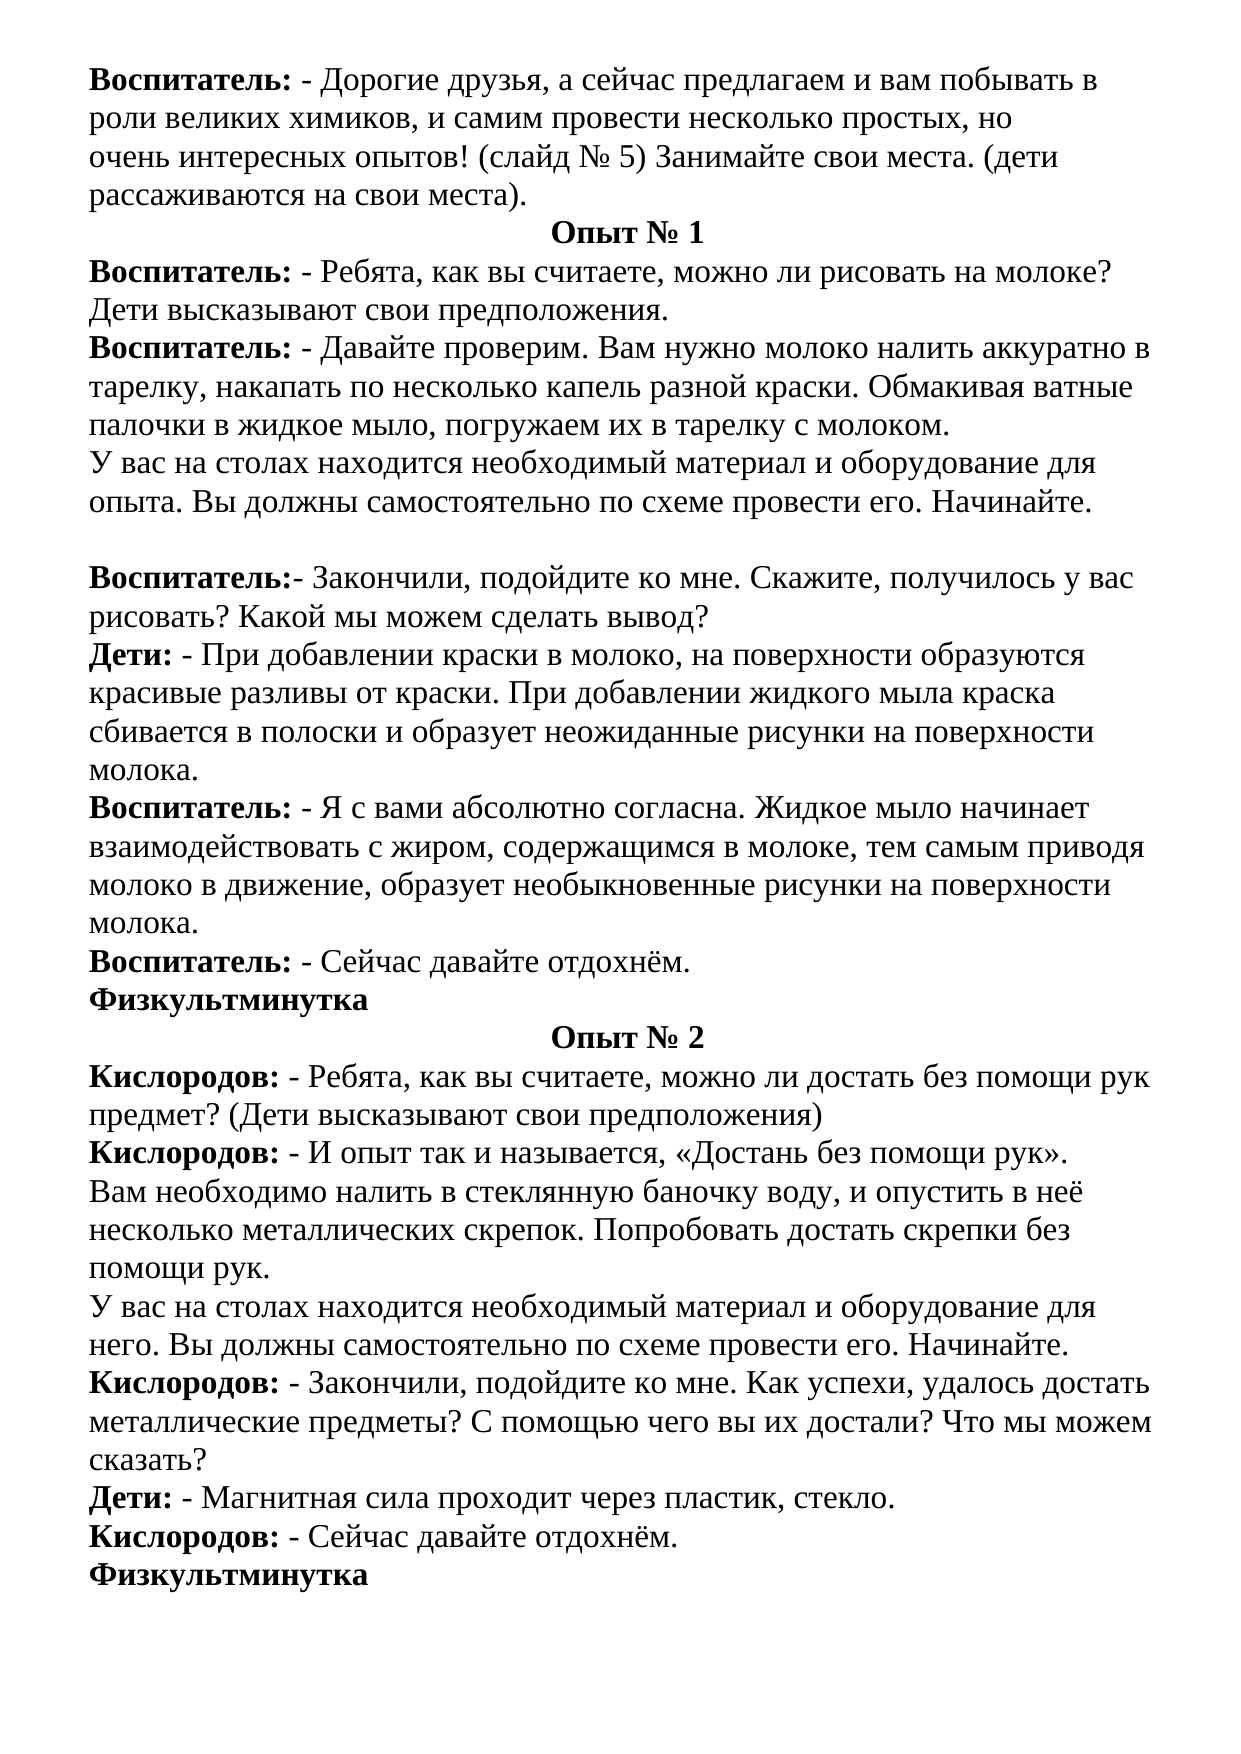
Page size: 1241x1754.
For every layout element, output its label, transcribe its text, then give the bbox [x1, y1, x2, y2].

text Физкультминутка [89, 979, 1167, 1017]
text У вас на столах находится необходимый материал и оборудование для него. Вы должны самостоятельно по схеме провести его. Начинайте. [89, 1286, 1167, 1362]
text Воспитатель: - Сейчас давайте отдохнём. [89, 941, 1167, 979]
text Воспитатель: - Ребята, как вы считаете, можно ли рисовать на молоке? [89, 251, 1167, 289]
text Кислородов: - Ребята, как вы считаете, можно ли достать без помощи рук предмет? (Дети высказывают свои предположения) [89, 1056, 1167, 1132]
text Дети: - Магнитная сила проходит через пластик, стекло. [89, 1477, 1167, 1516]
text Опыт № 1 [89, 212, 1167, 251]
text Кислородов: - Закончили, подойдите ко мне. Как успехи, удалось достать металлические предметы? С помощью чего вы их достали? Что мы можем сказать? [89, 1362, 1167, 1477]
text Дети высказывают свои предположения. [89, 289, 1167, 327]
text Воспитатель: - Давайте проверим. Вам нужно молоко налить аккуратно в тарелку, накапать по несколько капель разной краски. Обмакивая ватные палочки в жидкое мыло, погружаем их в тарелку с молоком. [89, 327, 1167, 442]
text Воспитатель: - Я с вами абсолютно согласна. Жидкое мыло начинает взаимодействовать с жиром, содержащимся в молоке, тем самым приводя молоко в движение, образует необыкновенные рисунки на поверхности молока. [89, 787, 1167, 941]
text Вам необходимо налить в стеклянную баночку воду, и опустить в неё несколько металлических скрепок. Попробовать достать скрепки без помощи рук. [89, 1171, 1167, 1286]
text Опыт № 2 [89, 1017, 1167, 1056]
text Кислородов: - И опыт так и называется, «Достань без помощи рук». [89, 1132, 1167, 1171]
text Кислородов: - Сейчас давайте отдохнём. [89, 1516, 1167, 1554]
text У вас на столах находится необходимый материал и оборудование для опыта. Вы должны самостоятельно по схеме провести его. Начинайте. [89, 442, 1167, 519]
text Дети: - При добавлении краски в молоко, на поверхности образуются красивые разливы от краски. При добавлении жидкого мыла краска сбивается в полоски и образует неожиданные рисунки на поверхности молока. [89, 634, 1167, 787]
text Физкультминутка [89, 1554, 1167, 1592]
text Воспитатель: - Дорогие друзья, а сейчас предлагаем и вам побывать в роли великих химиков, и самим провести несколько простых, но очень интересных опытов! (слайд № 5) Занимайте свои места. (дети рассаживаются на свои места). [89, 59, 1167, 212]
text Воспитатель:- Закончили, подойдите ко мне. Скажите, получилось у вас рисовать? Какой мы можем сделать вывод? [89, 557, 1167, 634]
